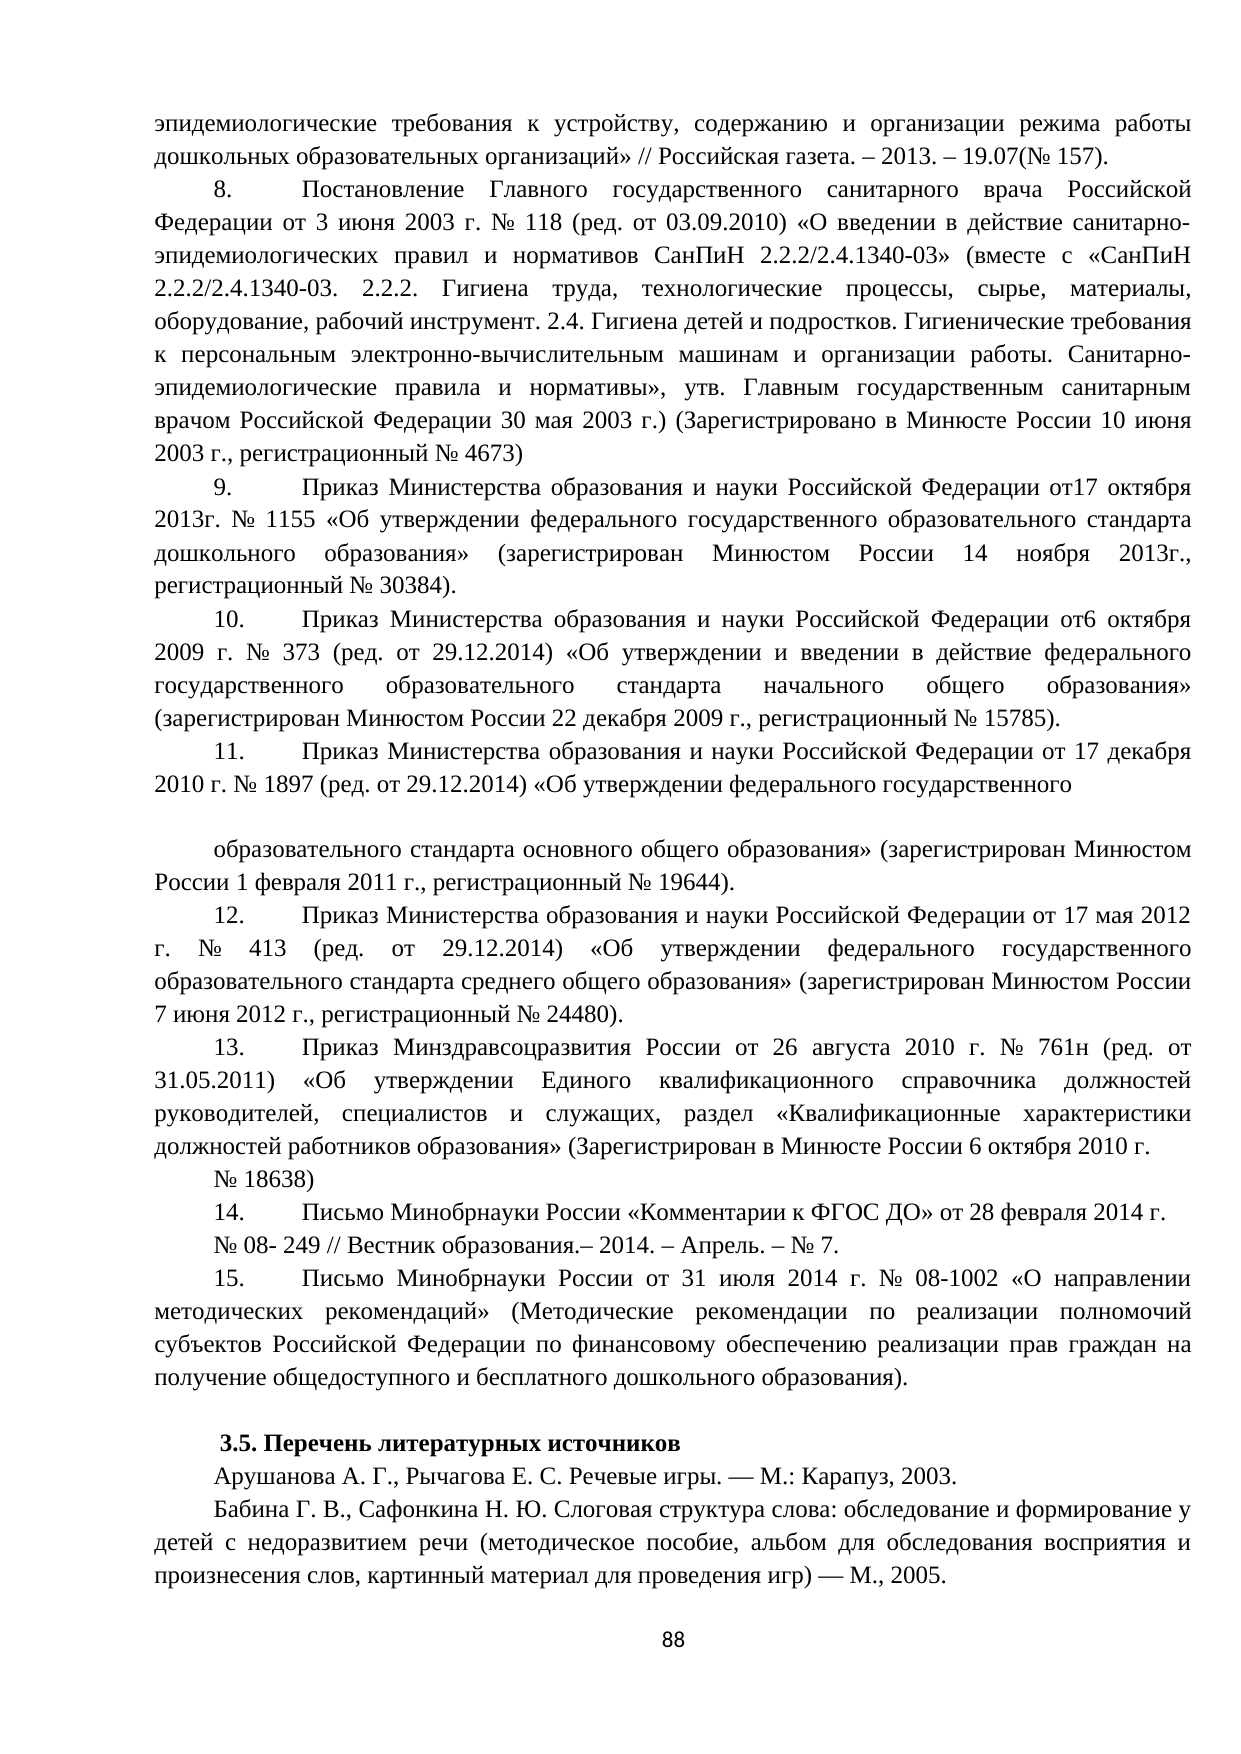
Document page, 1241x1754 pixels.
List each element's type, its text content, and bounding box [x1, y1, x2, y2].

text 11. Приказ Министерства образования и науки Российской Федерации от 17 декабря 2010 г. № 1897 (ред. от 29.12.2014) «Об утверждении федерального государственного [154, 736, 1192, 797]
text 9. Приказ Министерства образования и науки Российской Федерации от17 октября 2013г. № 1155 «Об утверждении федерального государственного образовательного стандарта дошкольного образования» (зарегистрирован Минюстом России 14 ноября 2013г., регистрационный № 30384). [154, 472, 1192, 599]
text № 18638) [154, 1164, 1192, 1193]
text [154, 108, 1192, 170]
text 15. Письмо Минобрнауки России от 31 июля 2014 г. № 08-1002 «О направлении методических рекомендаций» (Методические рекомендации по реализации полномочий субъектов Российской Федерации по финансовому обеспечению реализации прав граждан на получение общедоступного и бесплатного дошкольного образования). [154, 1263, 1192, 1391]
text 14. Письмо Минобрнауки России «Комментарии к ФГОС ДО» от 28 февраля 2014 г. [154, 1197, 1192, 1226]
text 8. Постановление Главного государственного санитарного врача Российской Федерации от 3 июня 2003 г. № 118 (ред. от 03.09.2010) «О введении в действие санитарно- эпидемиологических правил и нормативов СанПиН 2.2.2/2.4.1340-03» (вместе с «СанПиН 2.2.2/2.4.1340-03. 2.2.2. Гигиена труда, технологические процессы, сырье, материалы, оборудование, рабочий инструмент. 2.4. Гигиена детей и подростков. Гигиенические требования к персональным электронно-вычислительным машинам и организации работы. Санитарно-эпидемиологические правила и нормативы», утв. Главным государственным санитарным врачом Российской Федерации 30 мая 2003 г.) (Зарегистрировано в Минюсте России 10 июня 2003 г., регистрационный № 4673) [154, 174, 1192, 467]
text образовательного стандарта основного общего образования» (зарегистрирован Минюстом России 1 февраля 2011 г., регистрационный № 19644). [154, 834, 1192, 896]
text Арушанова А. Г., Рычагова Е. С. Речевые игры. — М.: Карапуз, 2003. [154, 1461, 1192, 1490]
text 3.5. Перечень литературных источников [154, 1428, 1192, 1457]
text 10. Приказ Министерства образования и науки Российской Федерации от6 октября 2009 г. № 373 (ред. от 29.12.2014) «Об утверждении и введении в действие федерального государственного образовательного стандарта начального общего образования» (зарегистрирован Минюстом России 22 декабря 2009 г., регистрационный № 15785). [154, 604, 1192, 731]
text 13. Приказ Минздравсоцразвития России от 26 августа 2010 г. № 761н (ред. от 31.05.2011) «Об утверждении Единого квалификационного справочника должностей руководителей, специалистов и служащих, раздел «Квалификационные характеристики должностей работников образования» (Зарегистрирован в Минюсте России 6 октября 2010 г. [154, 1032, 1192, 1160]
text Бабина Г. В., Сафонкина Н. Ю. Слоговая структура слова: обследование и формирование у детей с недоразвитием речи (методическое пособие, альбом для обследования восприятия и произнесения слов, картинный материал для проведения игр) — М., 2005. [154, 1494, 1192, 1589]
text 12. Приказ Министерства образования и науки Российской Федерации от 17 мая 2012 г. № 413 (ред. от 29.12.2014) «Об утверждении федерального государственного образовательного стандарта среднего общего образования» (зарегистрирован Минюстом России 7 июня 2012 г., регистрационный № 24480). [154, 900, 1192, 1028]
text № 08- 249 // Вестник образования.– 2014. – Апрель. – № 7. [154, 1230, 1192, 1259]
